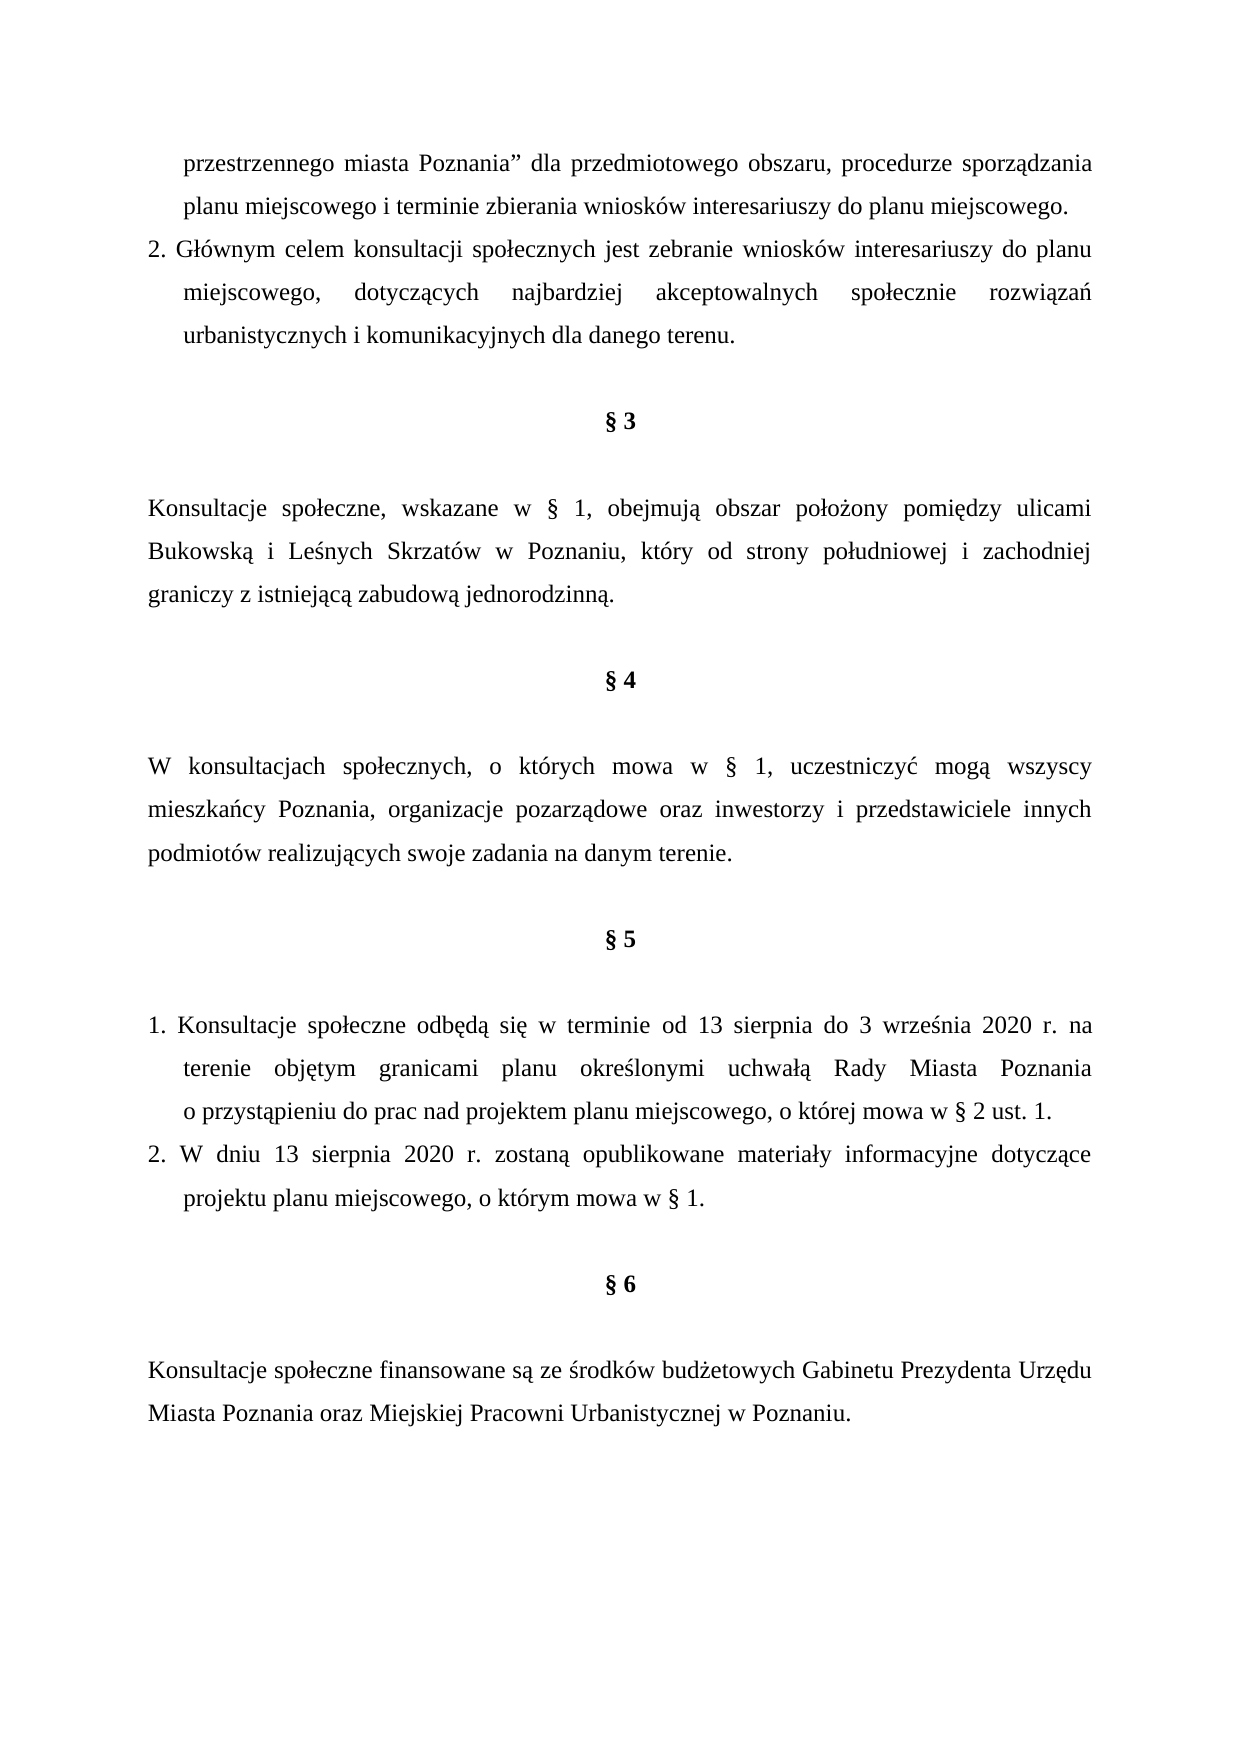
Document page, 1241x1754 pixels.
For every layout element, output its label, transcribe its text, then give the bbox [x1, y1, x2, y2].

text § 3 [148, 406, 1093, 435]
text W konsultacjach społecznych, o których mowa w § 1, uczestniczyć mogą wszyscy mieszkańcy Poznania, organizacje pozarządowe oraz inwestorzy i przedstawiciele innych podmiotów realizujących swoje zadania na danym terenie. [148, 751, 1093, 866]
text 1. Konsultacje społeczne odbędą się w terminie od 13 sierpnia do 3 września 2020 r. na terenie objętym granicami planu określonymi uchwałą Rady Miasta Poznania o przystąpieniu do prac nad projektem planu miejscowego, o której mowa w § 2 ust. 1. [148, 1010, 1093, 1125]
text § 6 [148, 1269, 1093, 1298]
text Konsultacje społeczne, wskazane w § 1, obejmują obszar położony pomiędzy ulicami Bukowską i Leśnych Skrzatów w Poznaniu, który od strony południowej i zachodniej graniczy z istniejącą zabudową jednorodzinną. [148, 493, 1093, 608]
text 2. Głównym celem konsultacji społecznych jest zebranie wniosków interesariuszy do planu miejscowego, dotyczących najbardziej akceptowalnych społecznie rozwiązań urbanistycznych i komunikacyjnych dla danego terenu. [148, 234, 1093, 349]
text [148, 148, 1093, 219]
text § 5 [148, 924, 1093, 953]
text Konsultacje społeczne finansowane są ze środków budżetowych Gabinetu Prezydenta Urzędu Miasta Poznania oraz Miejskiej Pracowni Urbanistycznej w Poznaniu. [148, 1355, 1093, 1427]
text § 4 [148, 665, 1093, 694]
text 2. W dniu 13 sierpnia 2020 r. zostaną opublikowane materiały informacyjne dotyczące projektu planu miejscowego, o którym mowa w § 1. [148, 1139, 1093, 1211]
